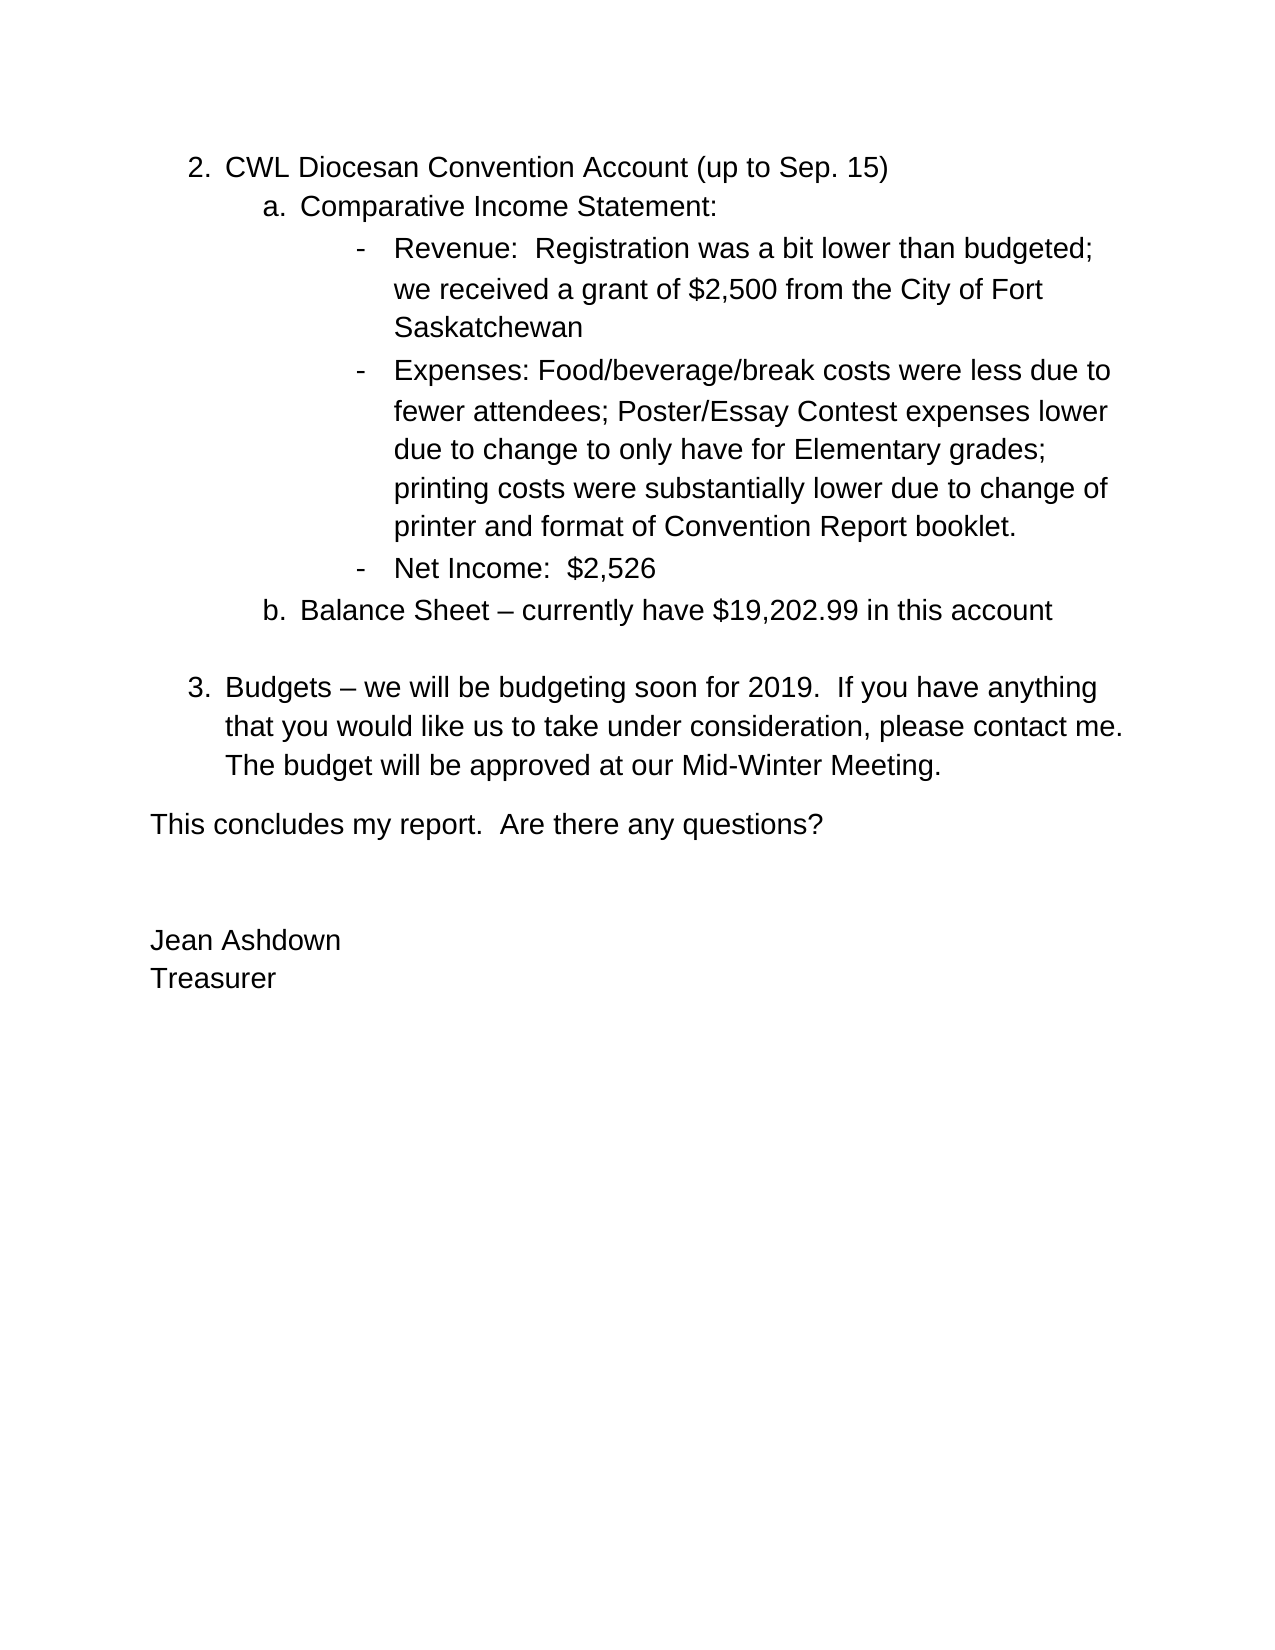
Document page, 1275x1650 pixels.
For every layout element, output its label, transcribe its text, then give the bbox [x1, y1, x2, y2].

list Revenue: Registration was a bit lower than budgeted; we received a grant of $2,500 from the City of Fort Saskatchewan [356, 227, 1125, 344]
list Comparative Income Statement: [262, 188, 1125, 222]
list Expenses: Food/beverage/break costs were less due to fewer attendees; Poster/Essay Contest expenses lower due to change to only have for Elementary grades; printing costs were substantially lower due to change of printer and format of Convention Report booklet. [356, 349, 1125, 543]
list Net Income: $2,526 [356, 548, 1125, 587]
list Budgets – we will be budgeting soon for 2019. If you have anything that you would like us to take under consideration, please contact me. The budget will be approved at our Mid-Winter Meeting. [187, 670, 1125, 781]
list CWL Diocesan Convention Account (up to Sep. 15) [187, 150, 1125, 183]
text Treasurer [150, 961, 1125, 994]
list Balance Sheet – currently have $19,202.99 in this account [262, 593, 1125, 627]
text This concludes my report. Are there any questions? [150, 807, 1125, 840]
text Jean Ashdown [150, 922, 1125, 956]
